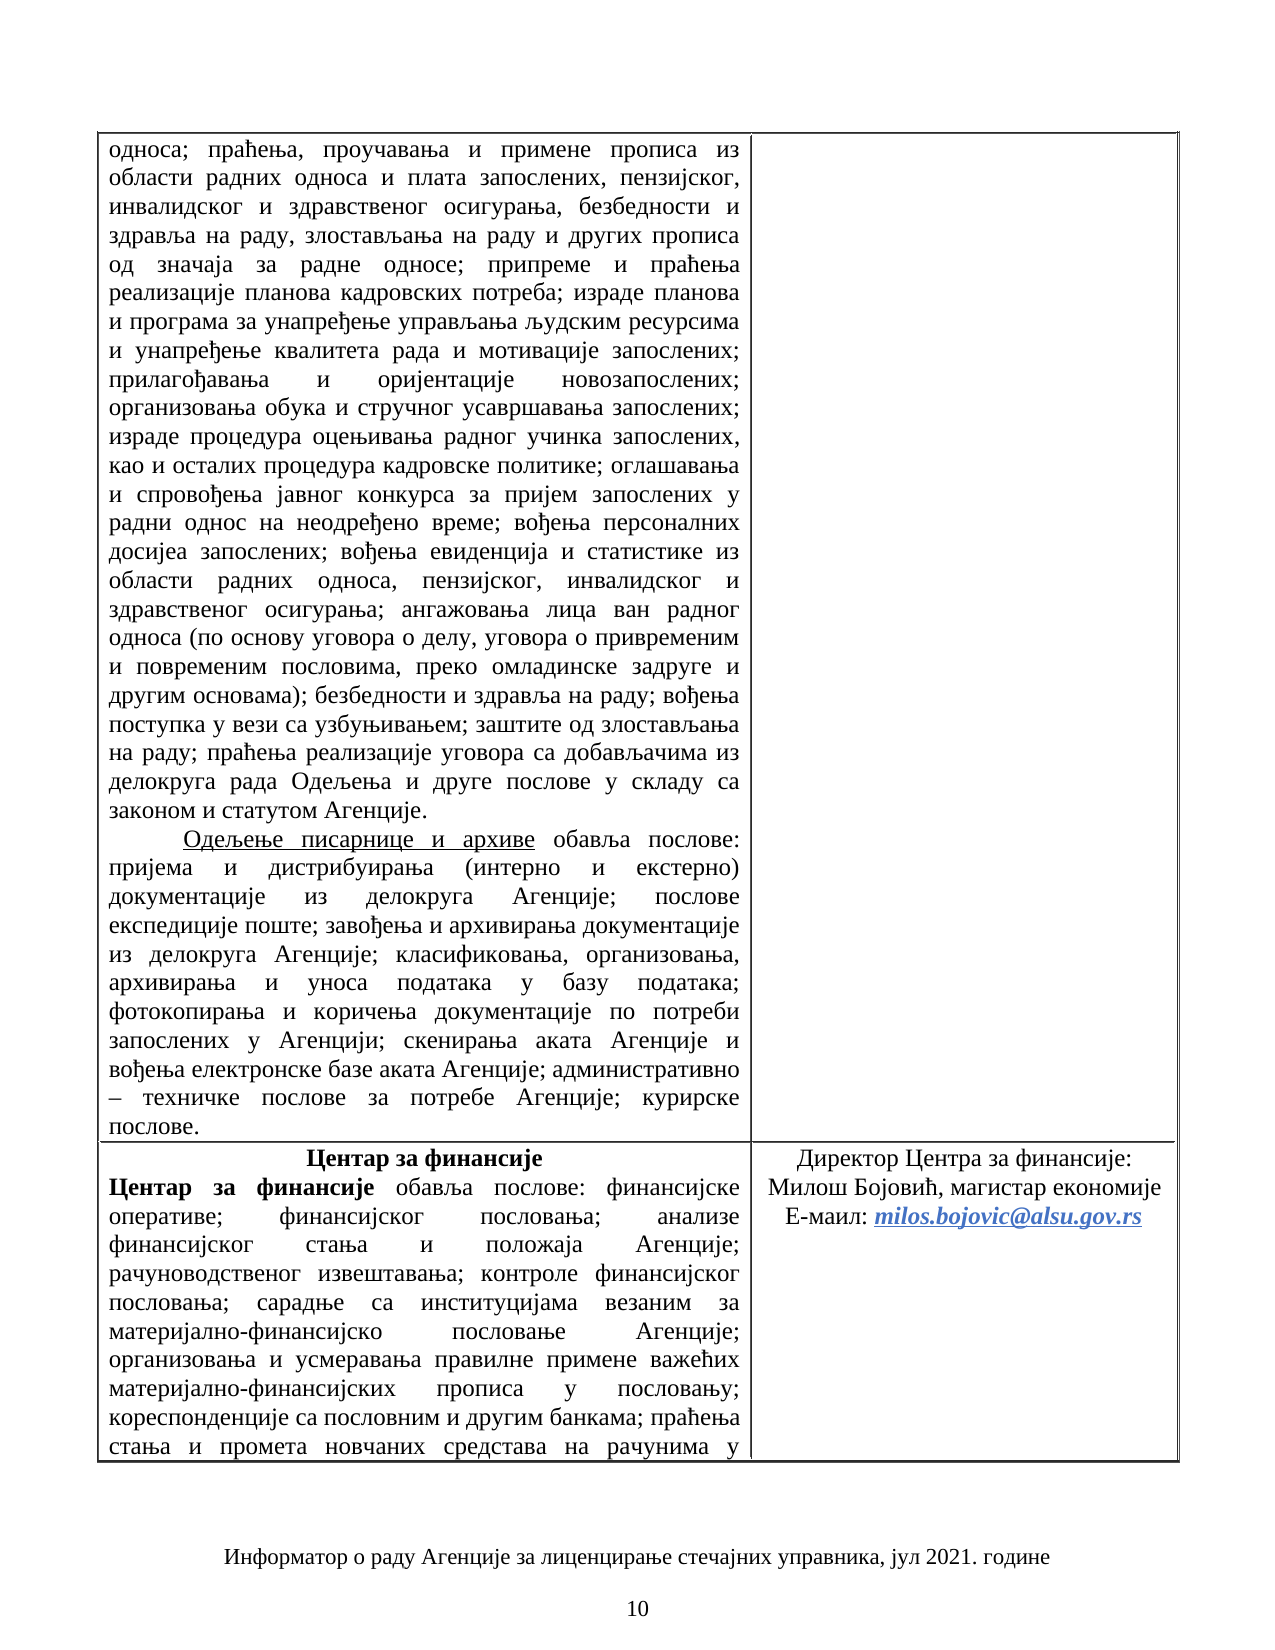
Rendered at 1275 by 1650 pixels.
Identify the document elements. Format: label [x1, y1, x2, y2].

table_cell [751, 133, 1176, 1140]
table_cell [752, 1140, 1177, 1459]
table_cell [98, 1140, 751, 1459]
table_cell [99, 134, 751, 1140]
